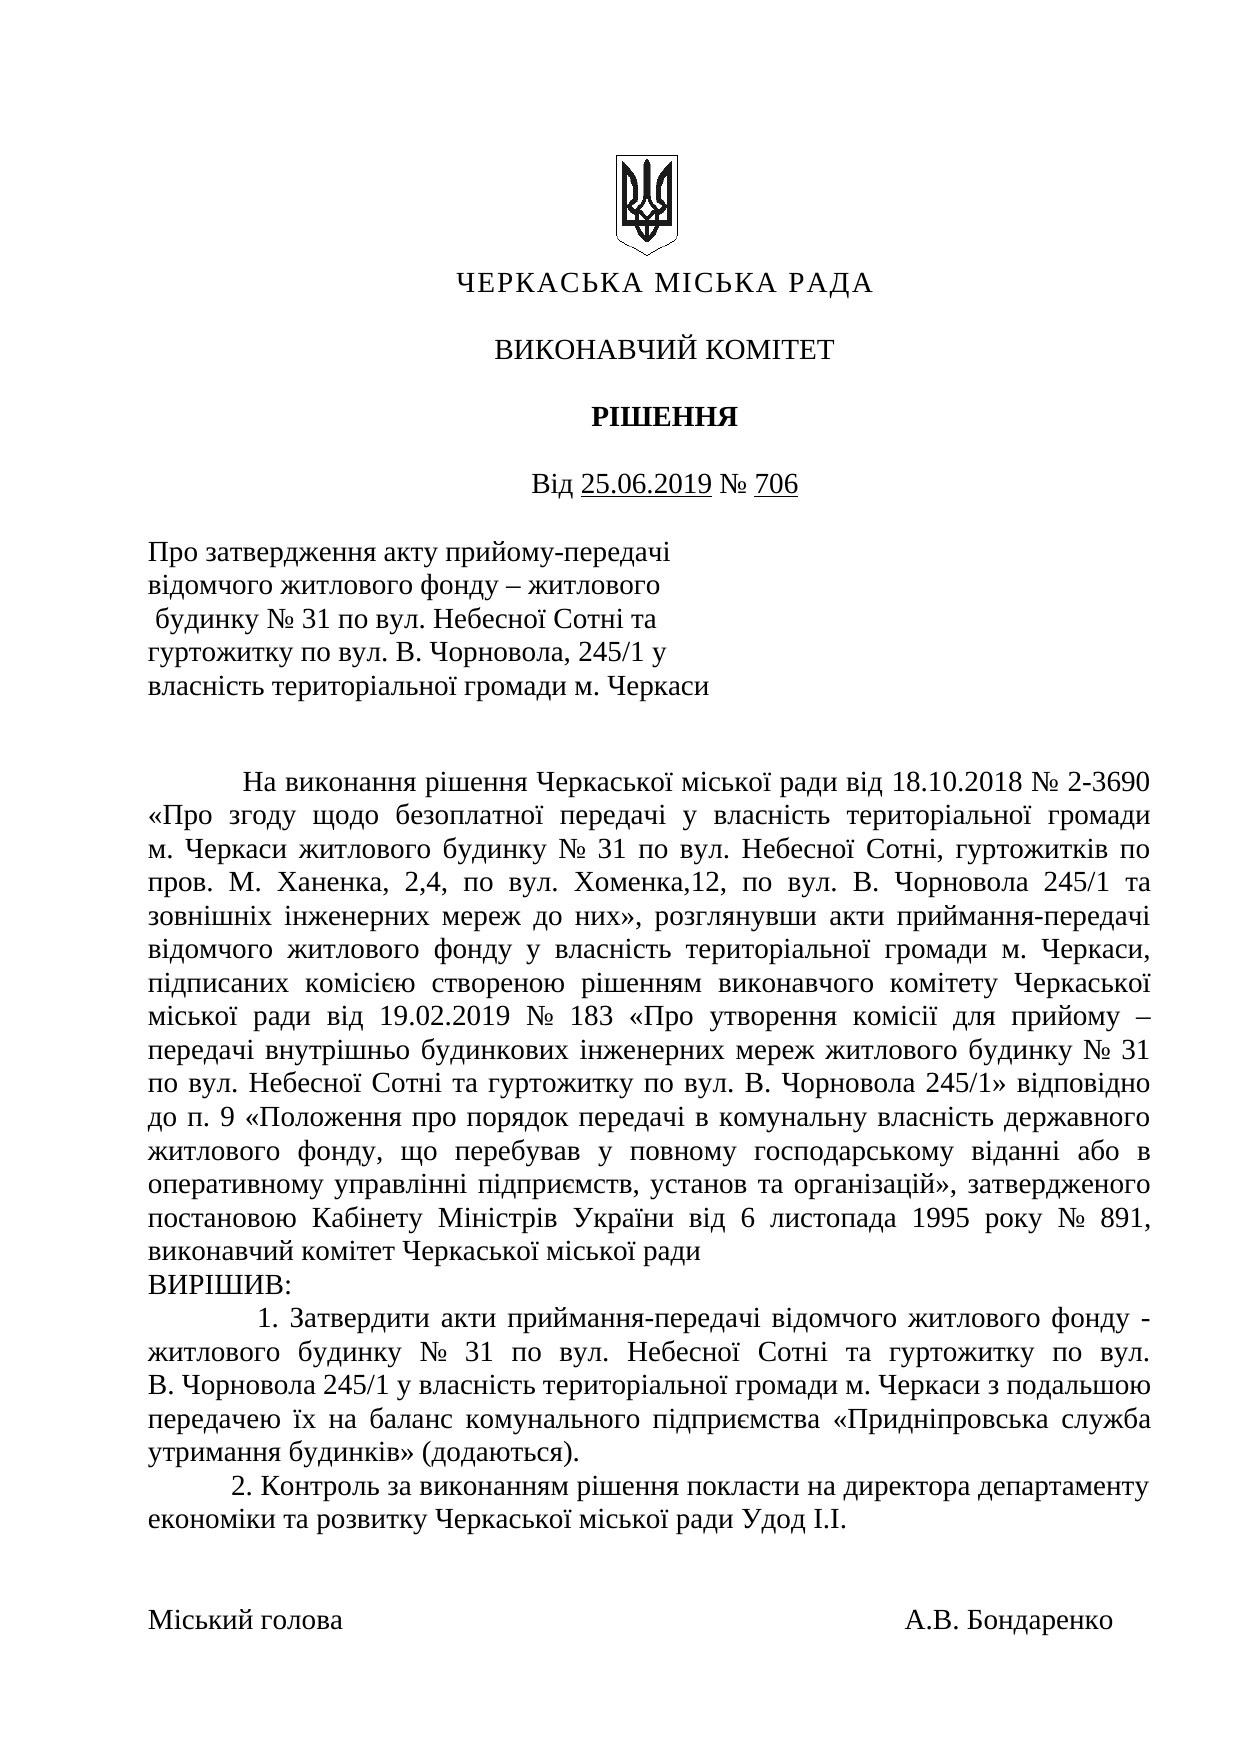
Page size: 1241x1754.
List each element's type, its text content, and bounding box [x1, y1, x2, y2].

text Про затвердження акту прийому-передачі [148, 534, 1152, 567]
text власність територіальної громади м. Черкаси [148, 668, 1152, 701]
text Міський голова А.В. Бондаренко [148, 1602, 1152, 1636]
text будинку № 31 по вул. Небесної Сотні та [148, 601, 1152, 634]
text На виконання рішення Черкаської міської ради від 18.10.2018 № 2-3690 «Про згоду щодо безоплатної передачі у власність територіальної громади м. Черкаси житлового будинку № 31 по вул. Небесної Сотні, гуртожитків по пров. М. Ханенка, 2,4, по вул. Хоменка,12, по вул. В. Чорновола 245/1 та зовнішніх інженерних мереж до них», розглянувши акти приймання-передачі відомчого житлового фонду у власність територіальної громади м. Черкаси, підписаних комісією створеною рішенням виконавчого комітету Черкаської міської ради від 19.02.2019 № 183 «Про утворення комісії для прийому – передачі внутрішньо будинкових інженерних мереж житлового будинку № 31 по вул. Небесної Сотні та гуртожитку по вул. В. Чорновола 245/1» відповідно до п. 9 «Положення про порядок передачі в комунальну власність державного житлового фонду, що перебував у повному господарському віданні або в оперативному управлінні підприємств, установ та організацій», затвердженого постановою Кабінету Міністрів України від 6 листопада 1995 року № 891, виконавчий комітет Черкаської міської ради [148, 764, 1152, 1267]
text ЧЕРКАСЬКА МІСЬКА РАДА [177, 150, 1152, 265]
text відомчого житлового фонду – житлового [148, 567, 1152, 601]
text Від 25.06.2019 № 706 [177, 467, 1152, 500]
text ЧЕРКАСЬКА МІСЬКА РАДА [177, 265, 1152, 299]
text ВИРІШИВ: [148, 1267, 1152, 1300]
list 1. Затвердити акти приймання-передачі відомчого житлового фонду -житлового будинку № 31 по вул. Небесної Сотні та гуртожитку по вул. В. Чорновола 245/1 у власність територіальної громади м. Черкаси з подальшою передачею їх на баланс комунального підприємства «Придніпровська служба утримання будинків» (додаються). [148, 1300, 1152, 1468]
list 2. Контроль за виконанням рішення покласти на директора департаменту економіки та розвитку Черкаської міської ради Удод І.І. [148, 1468, 1152, 1535]
text гуртожитку по вул. В. Чорновола, 245/1 у [148, 634, 1152, 668]
text РІШЕННЯ [177, 399, 1152, 433]
text ВИКОНАВЧИЙ КОМІТЕТ [177, 332, 1152, 366]
